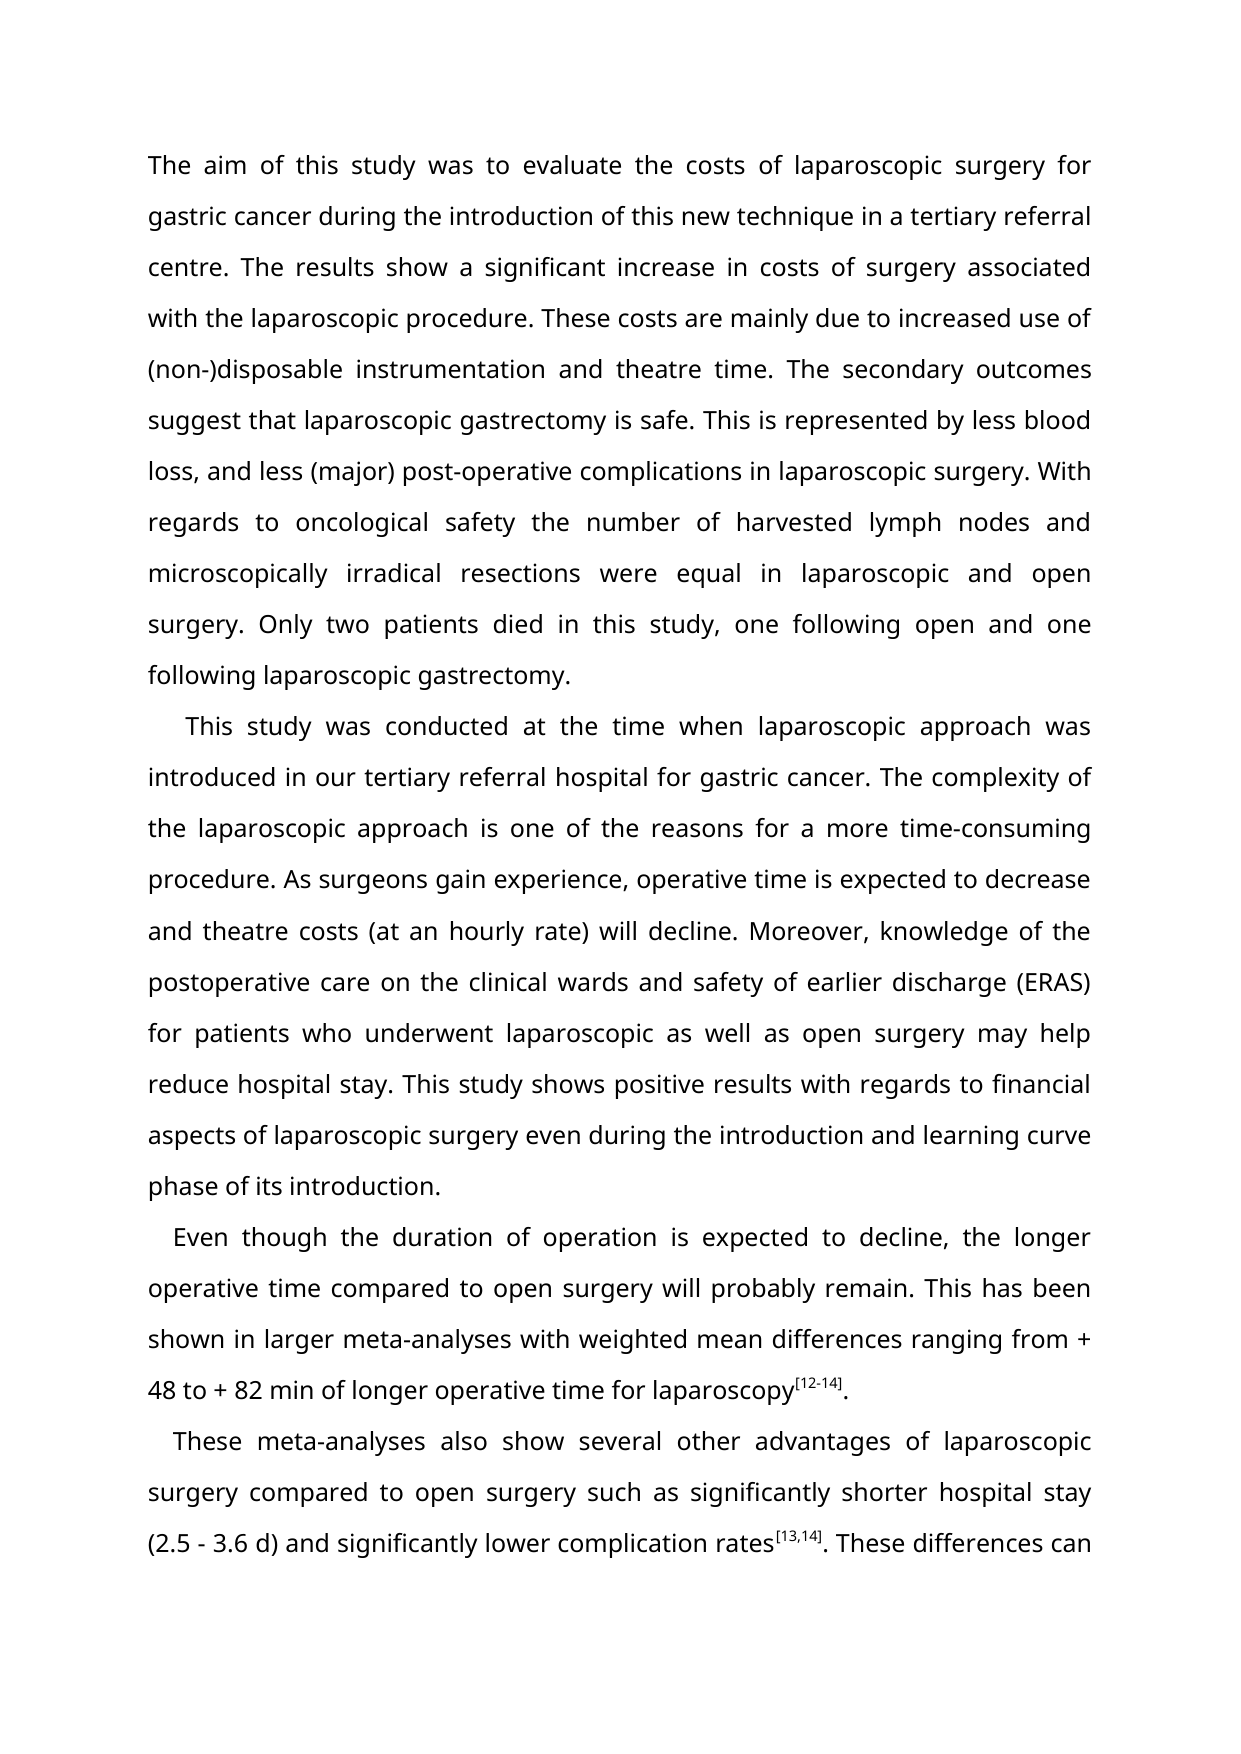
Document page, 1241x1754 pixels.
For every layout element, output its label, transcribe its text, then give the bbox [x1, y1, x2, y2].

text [148, 1424, 1093, 1560]
text This study was conducted at the time when laparoscopic approach was introduced in our tertiary referral hospital for gastric cancer. The complexity of the laparoscopic approach is one of the reasons for a more time-consuming procedure. As surgeons gain experience, operative time is expected to decrease and theatre costs (at an hourly rate) will decline. Moreover, knowledge of the postoperative care on the clinical wards and safety of earlier discharge (ERAS) for patients who underwent laparoscopic as well as open surgery may help reduce hospital stay. This study shows positive results with regards to financial aspects of laparoscopic surgery even during the introduction and learning curve phase of its introduction. [148, 709, 1093, 1202]
text Even though the duration of operation is expected to decline, the longer operative time compared to open surgery will probably remain. This has been shown in larger meta-analyses with weighted mean differences ranging from + 48 to + 82 min of longer operative time for laparoscopy[12-14]. [148, 1219, 1093, 1407]
text The aim of this study was to evaluate the costs of laparoscopic surgery for gastric cancer during the introduction of this new technique in a tertiary referral centre. The results show a significant increase in costs of surgery associated with the laparoscopic procedure. These costs are mainly due to increased use of (non-)disposable instrumentation and theatre time. The secondary outcomes suggest that laparoscopic gastrectomy is safe. This is represented by less blood loss, and less (major) post-operative complications in laparoscopic surgery. With regards to oncological safety the number of harvested lymph nodes and microscopically irradical resections were equal in laparoscopic and open surgery. Only two patients died in this study, one following open and one following laparoscopic gastrectomy. [148, 148, 1093, 692]
